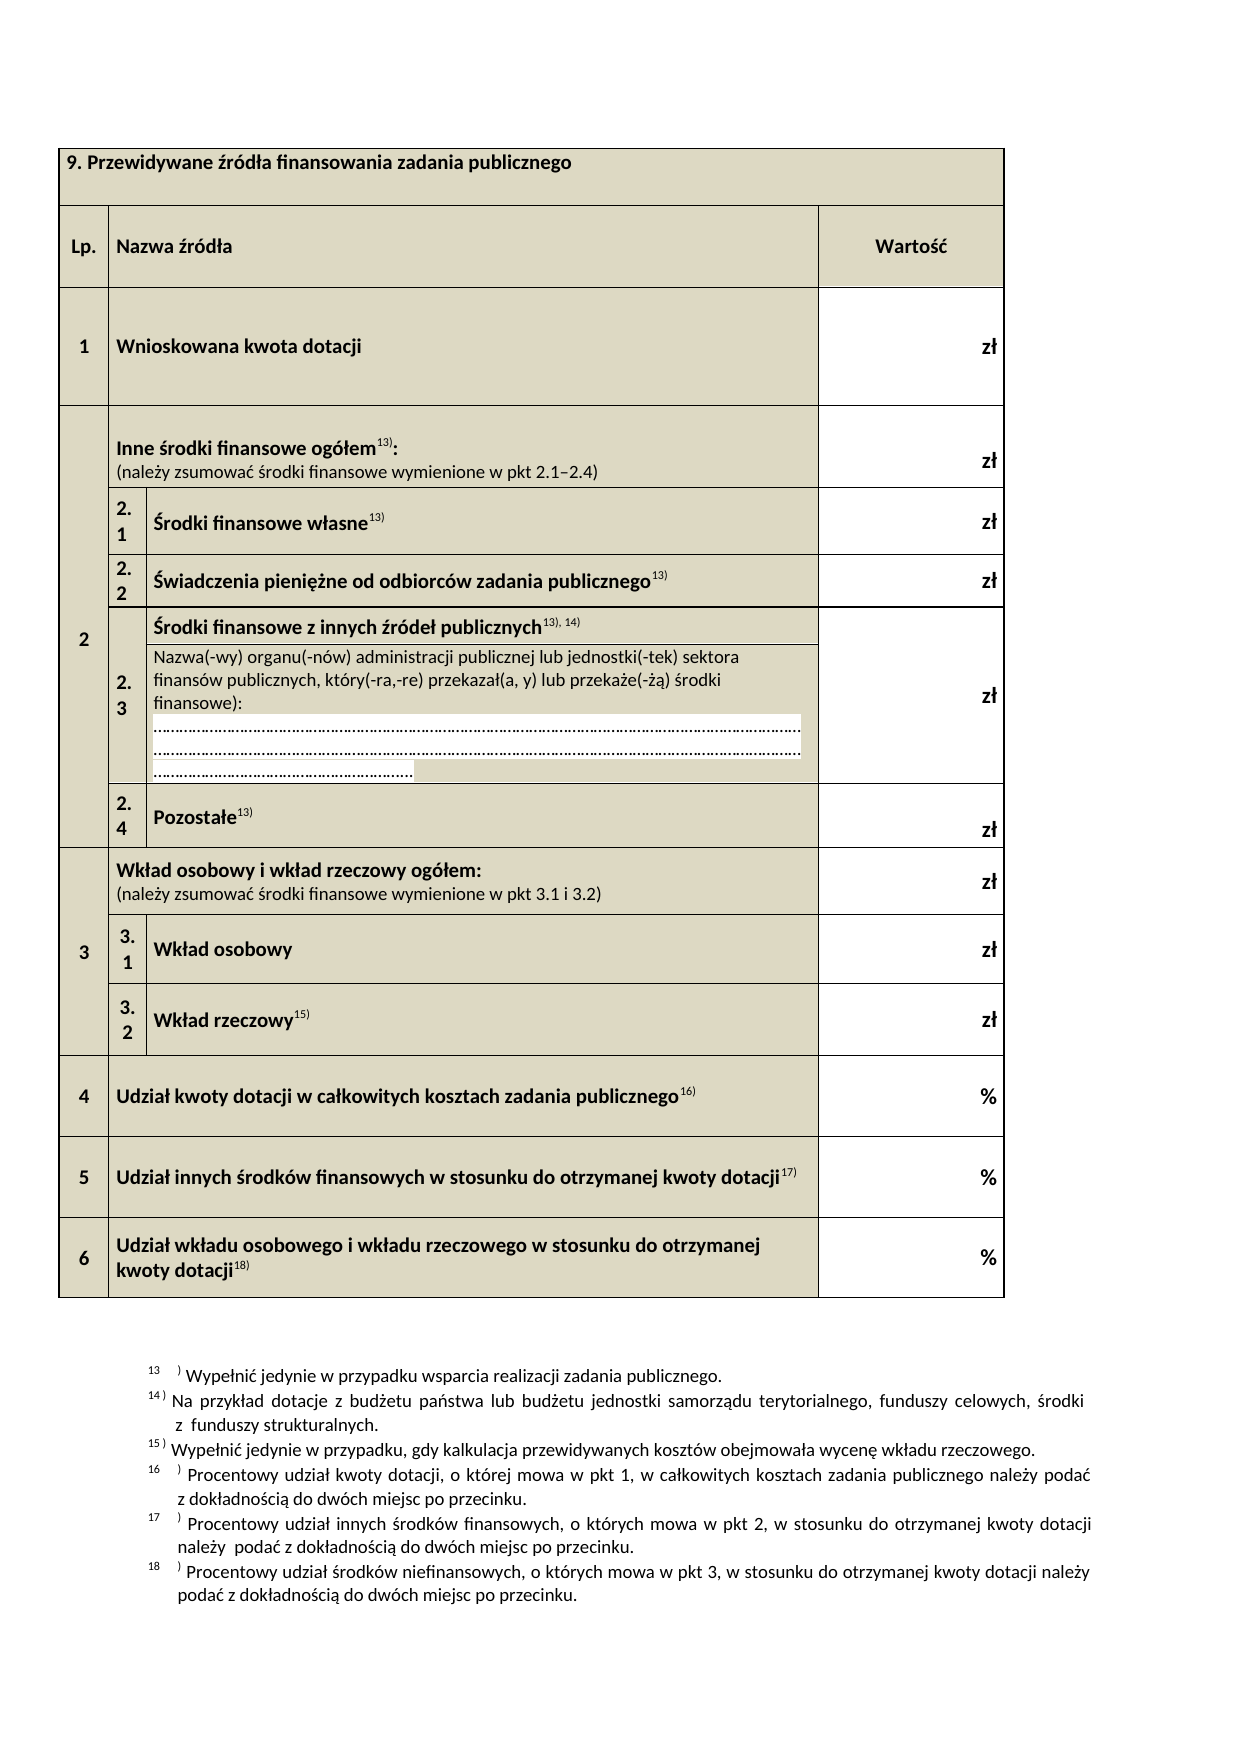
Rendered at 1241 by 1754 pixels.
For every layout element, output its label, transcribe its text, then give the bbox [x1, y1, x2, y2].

table_cell Wnioskowana kwota dotacji [109, 288, 818, 405]
table_cell Świadczenia pieniężne od odbiorców zadania publicznego13) [147, 555, 818, 606]
table_cell 6 [60, 1218, 108, 1297]
table_cell zł [819, 406, 1003, 487]
table_cell 2.2 [109, 555, 146, 606]
table_header 9. Przewidywane źródła finansowania zadania publicznego [60, 149, 1003, 205]
table_cell 2.3 [109, 608, 146, 782]
table_cell % [819, 1056, 1003, 1136]
table_cell zł [819, 848, 1003, 914]
table_cell Udział kwoty dotacji w całkowitych kosztach zadania publicznego) [109, 1056, 818, 1136]
table_cell 2 [60, 406, 108, 847]
table_cell zł [819, 608, 1003, 782]
table_cell % [819, 1137, 1003, 1217]
table_cell Wkład osobowy [147, 915, 818, 983]
table_cell zł [819, 488, 1003, 554]
table_cell Nazwa(-wy) organu(-nów) administracji publicznej lub jednostki(-tek) sektora finansów publicznych, który(-ra,-re) przekazał(a, y) lub przekaże(-żą) środki finansowe): ……………………………………………………………………………………………………………………………………………………………………………………………………………………………………………………………………………………………………………………………... [147, 645, 818, 782]
table_cell Środki finansowe własne13) [147, 488, 818, 554]
table_cell Pozostałe13) [147, 784, 818, 847]
table_cell Wkład rzeczowy) [147, 984, 818, 1055]
table_cell % [819, 1218, 1003, 1297]
table_cell Udział wkładu osobowego i wkładu rzeczowego w stosunku do otrzymanej kwoty dotacji) [109, 1218, 818, 1297]
table_cell Nazwa źródła [109, 206, 818, 286]
table_cell Wartość [819, 206, 1003, 286]
table_cell 2.1 [109, 488, 146, 554]
table_cell zł [819, 784, 1003, 847]
table_cell 3.2 [109, 984, 146, 1055]
table_cell Inne środki finansowe ogółem): (należy zsumować środki finansowe wymienione w pkt 2.1–2.4) [109, 406, 818, 487]
table_cell Środki finansowe z innych źródeł publicznych13), ) [147, 608, 818, 643]
table_cell 4 [60, 1056, 108, 1136]
table_cell 2.4 [109, 784, 146, 847]
table_cell 3.1 [109, 915, 146, 983]
table_cell zł [819, 984, 1003, 1055]
table_cell 3 [60, 848, 108, 1055]
table_cell 1 [60, 288, 108, 405]
table_cell 5 [60, 1137, 108, 1217]
table_cell zł [819, 555, 1003, 606]
table_cell Wkład osobowy i wkład rzeczowy ogółem: (należy zsumować środki finansowe wymienione w pkt 3.1 i 3.2) [109, 848, 818, 914]
table_cell zł [819, 915, 1003, 983]
table_cell Lp. [60, 206, 108, 286]
table_cell zł [819, 288, 1003, 405]
table_cell Udział innych środków finansowych w stosunku do otrzymanej kwoty dotacji) [109, 1137, 818, 1217]
